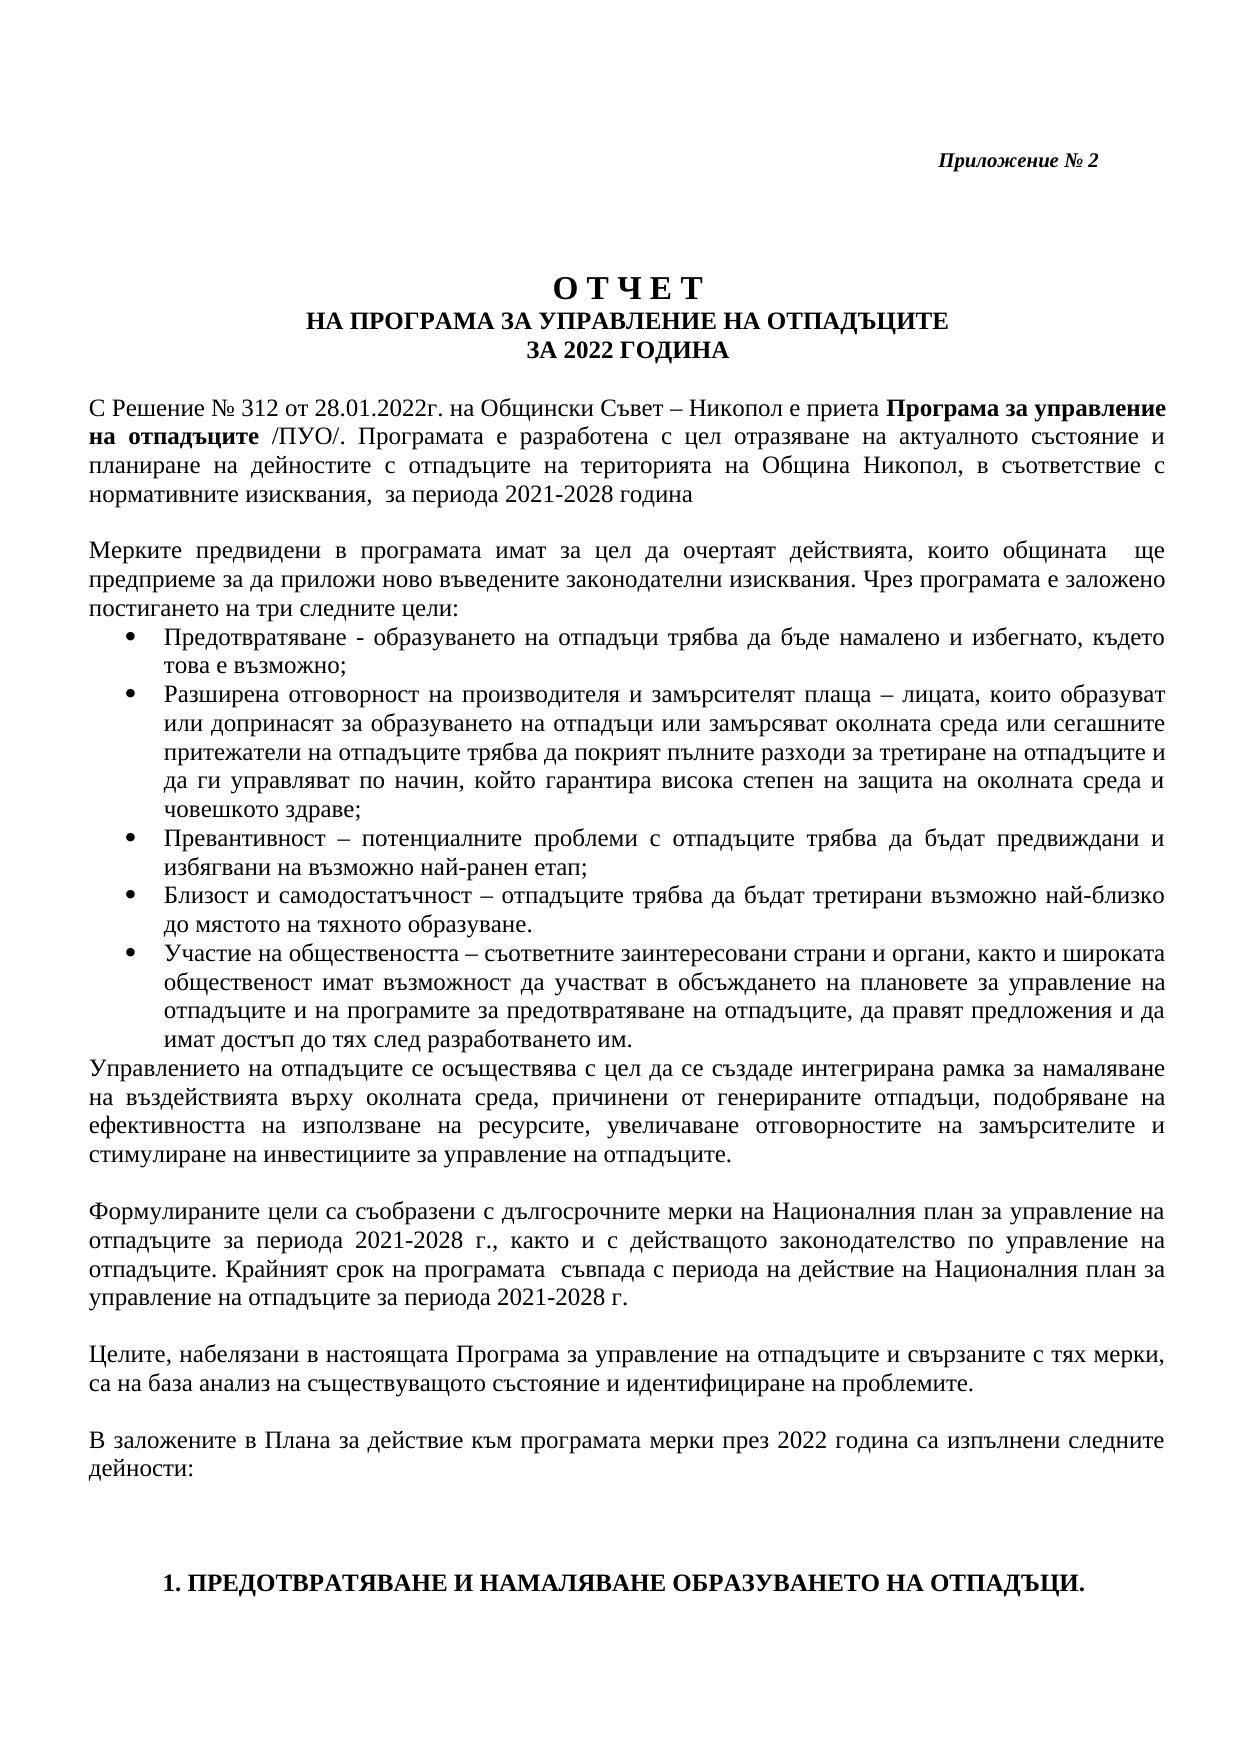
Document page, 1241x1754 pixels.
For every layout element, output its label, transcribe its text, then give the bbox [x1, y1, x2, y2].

text Формулираните цели са съобразени с дългосрочните мерки на Националния план за управление на отпадъците за периода 2021-2028 г., както и с действащото законодателство по управление на отпадъците. Крайният срок на програмата съвпада с периода на действие на Националния план за управление на отпадъците за периода 2021-2028 г. [89, 1196, 1166, 1311]
text на Програма за управление на отпадъците [89, 306, 1166, 335]
text В заложените в Плана за действие към програмата мерки през 2022 година са изпълнени следните дейности: [89, 1425, 1166, 1482]
text Приложение № 2 [89, 148, 1166, 172]
list Предотвратяване - образуването на отпадъци трябва да бъде намалено и избегнато, където това е възможно; [126, 622, 1166, 679]
text Управлението на отпадъците се осъществява с цел да се създаде интегрирана рамка за намаляване на въздействията върху околната среда, причинени от генерираните отпадъци, подобряване на ефективността на използване на ресурсите, увеличаване отговорностите на замърсителите и стимулиране на инвестициите за управление на отпадъците. [89, 1053, 1166, 1168]
list Превантивност – потенциалните проблеми с отпадъците трябва да бъдат предвиждани и избягвани на възможно най-ранен етап; [126, 823, 1166, 881]
text О Т Ч Е Т [89, 268, 1166, 306]
text Целите, набелязани в настоящата Програма за управление на отпадъците и свързаните с тях мерки, са на база анализ на съществуващото състояние и идентифициране на проблемите. [89, 1339, 1166, 1397]
text за 2022 година [89, 335, 1166, 364]
text 1. ПРЕДОТВРАТЯВАНЕ И НАМАЛЯВАНЕ ОБРАЗУВАНЕТО НА ОТПАДЪЦИ. [89, 1568, 1166, 1596]
list Участие на обществеността – съответните заинтересовани страни и органи, както и широката общественост имат възможност да участват в обсъждането на плановете за управление на отпадъците и на програмите за предотвратяване на отпадъците, да правят предложения и да имат достъп до тях след разработването им. [126, 938, 1166, 1053]
text Мерките предвидени в програмата имат за цел да очертаят действията, които общината ще предприеме за да приложи ново въведените законодателни изисквания. Чрез програмата е заложено постигането на три следните цели: [89, 536, 1166, 622]
list Близост и самодостатъчност – отпадъците трябва да бъдат третирани възможно най-близко до мястото на тяхното образуване. [126, 881, 1166, 938]
text С Решение № 312 от 28.01.2022г. на Общински Съвет – Никопол е приета Програма за управление на отпадъците /ПУО/. Програмата е разработена с цел отразяване на актуалното състояние и планиране на дейностите с отпадъците на територията на Община Никопол, в съответствие с нормативните изисквания, за периода 2021-2028 година [89, 393, 1166, 508]
list Разширена отговорност на производителя и замърсителят плаща – лицата, които образуват или допринасят за образуването на отпадъци или замърсяват околната среда или сегашните притежатели на отпадъците трябва да покрият пълните разходи за третиране на отпадъците и да ги управляват по начин, който гарантира висока степен на защита на околната среда и човешкото здраве; [126, 679, 1166, 823]
